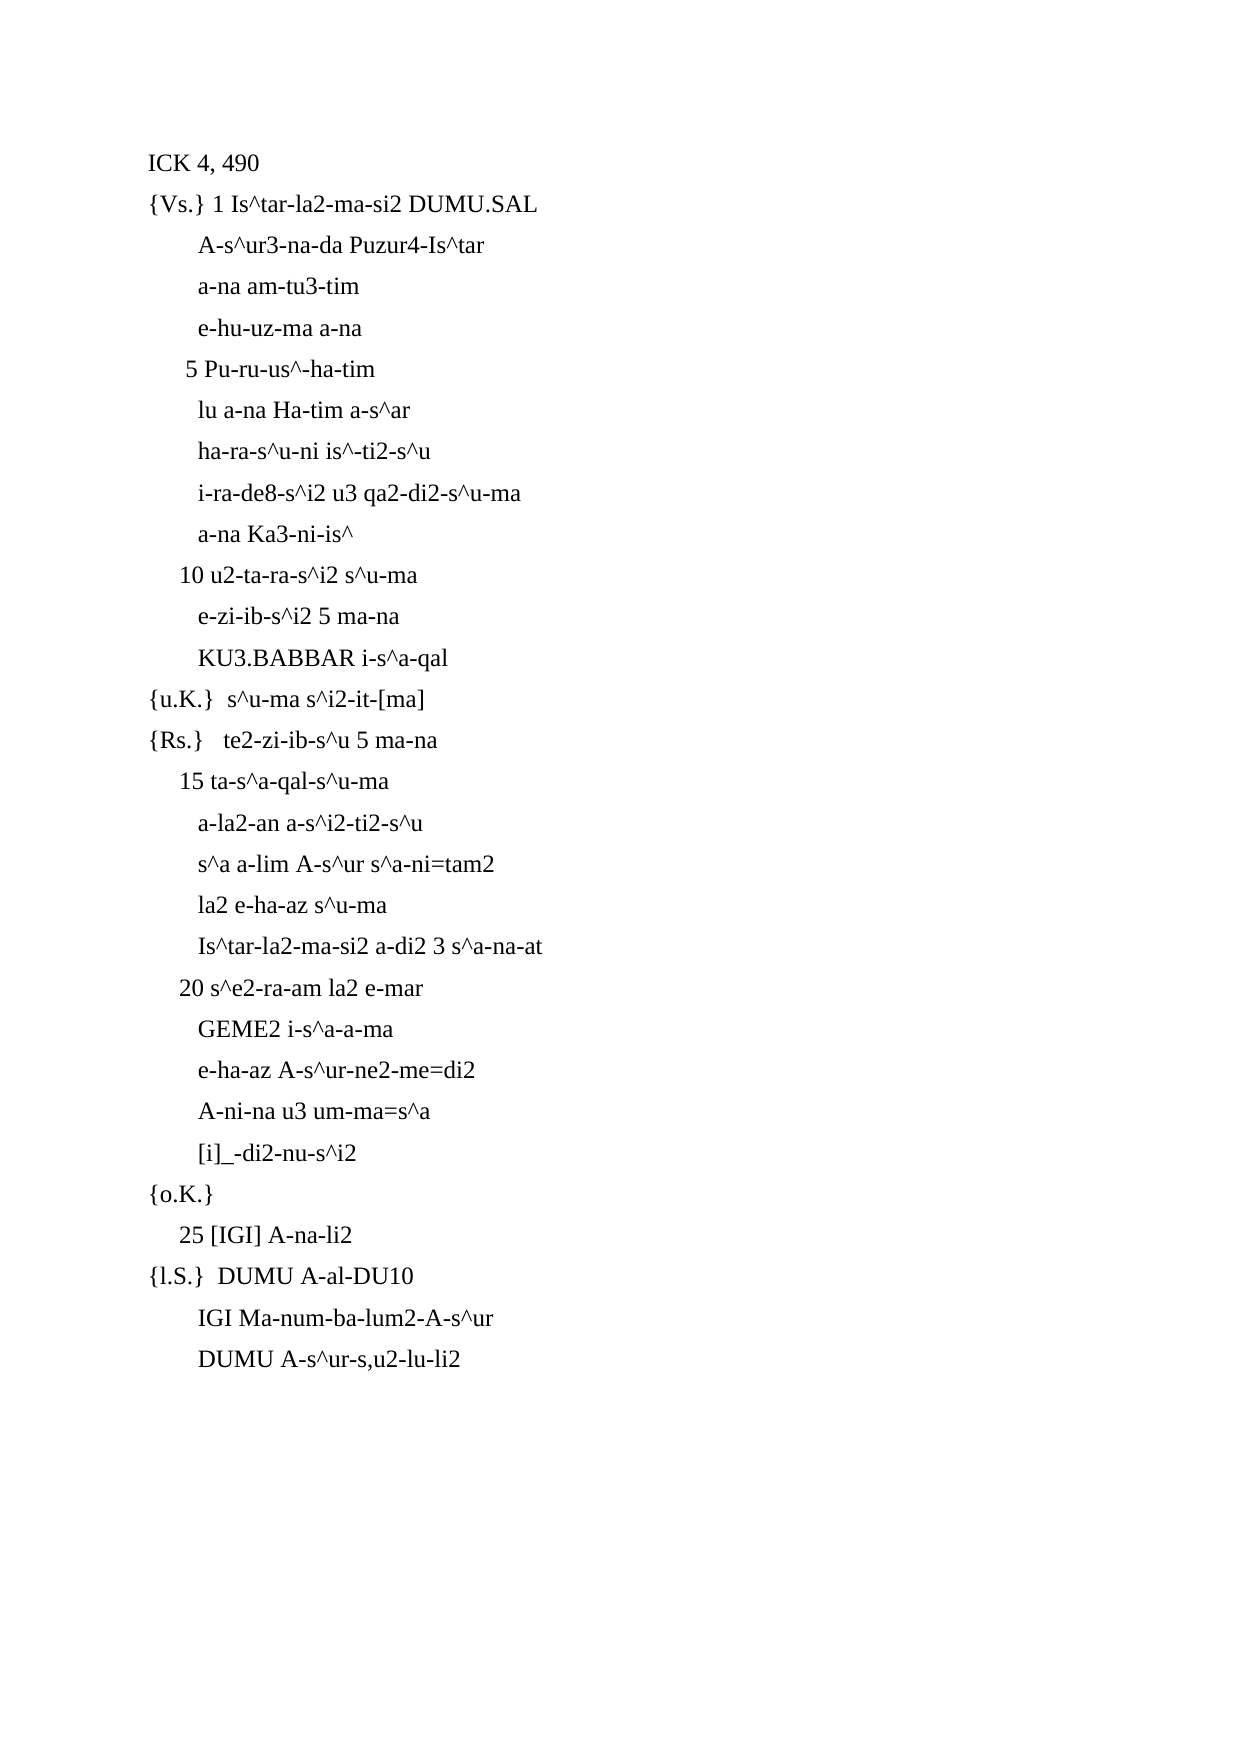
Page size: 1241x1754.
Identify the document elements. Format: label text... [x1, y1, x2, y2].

text DUMU A-s^ur-s,u2-lu-li2 [148, 1344, 1093, 1373]
text Is^tar-la2-ma-si2 a-di2 3 s^a-na-at [148, 931, 1093, 960]
text A-s^ur3-na-da Puzur4-Is^tar [148, 230, 1093, 259]
text s^a a-lim A-s^ur s^a-ni=tam2 [148, 849, 1093, 878]
text GEME2 i-s^a-a-ma [148, 1014, 1093, 1043]
text ha-ra-s^u-ni is^-ti2-s^u [148, 436, 1093, 465]
text {u.K.} s^u-ma s^i2-it-[ma] [148, 684, 1093, 713]
text ICK 4, 490 [148, 148, 1093, 176]
text e-hu-uz-ma a-na [148, 313, 1093, 341]
text a-na Ka3-ni-is^ [148, 519, 1093, 548]
text a-la2-an a-s^i2-ti2-s^u [148, 808, 1093, 836]
text 5 Pu-ru-us^-ha-tim [148, 354, 1093, 383]
text 15 ta-s^a-qal-s^u-ma [148, 766, 1093, 795]
text {Rs.} te2-zi-ib-s^u 5 ma-na [148, 725, 1093, 754]
text i-ra-de8-s^i2 u3 qa2-di2-s^u-ma [148, 478, 1093, 506]
text [i]_-di2-nu-s^i2 [148, 1138, 1093, 1166]
text {o.K.} [148, 1179, 1093, 1208]
text lu a-na Ha-tim a-s^ar [148, 395, 1093, 424]
text 25 [IGI] A-na-li2 [148, 1220, 1093, 1249]
text KU3.BABBAR i-s^a-qal [148, 643, 1093, 671]
text a-na am-tu3-tim [148, 271, 1093, 300]
text 20 s^e2-ra-am la2 e-mar [148, 973, 1093, 1001]
text IGI Ma-num-ba-lum2-A-s^ur [148, 1303, 1093, 1331]
text {l.S.} DUMU A-al-DU10 [148, 1261, 1093, 1290]
text 10 u2-ta-ra-s^i2 s^u-ma [148, 560, 1093, 589]
text e-ha-az A-s^ur-ne2-me=di2 [148, 1055, 1093, 1084]
text A-ni-na u3 um-ma=s^a [148, 1096, 1093, 1125]
text e-zi-ib-s^i2 5 ma-na [148, 601, 1093, 630]
text la2 e-ha-az s^u-ma [148, 890, 1093, 919]
text {Vs.} 1 Is^tar-la2-ma-si2 DUMU.SAL [148, 189, 1093, 218]
